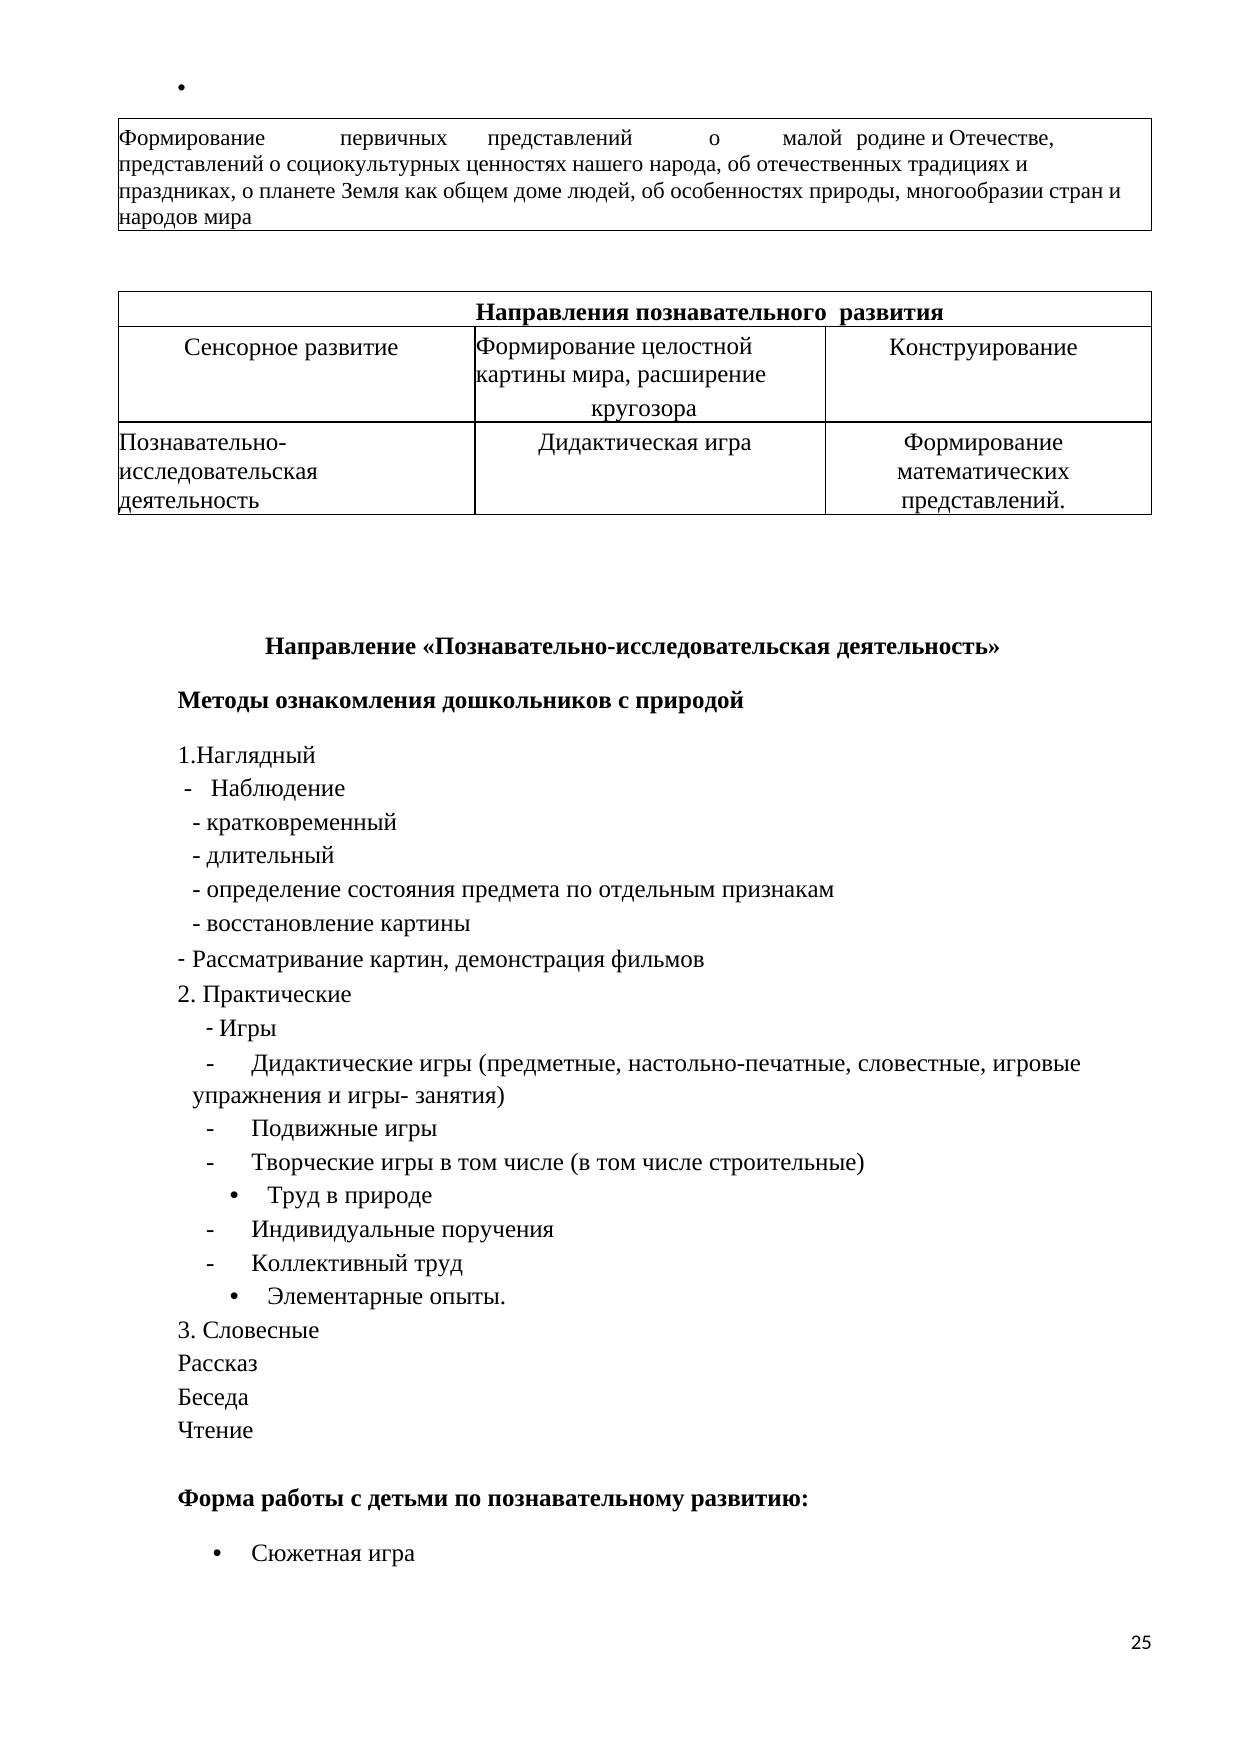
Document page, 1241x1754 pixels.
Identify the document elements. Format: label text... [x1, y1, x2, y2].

text Направление «Познавательно-исследовательская деятельность» [177, 631, 1077, 659]
table_cell Формирование первичных представлений о малой родине и Отечестве, представлений о социокультурных ценностях нашего народа, об отечественных традициях и праздниках, о планете Земля как общем доме людей, об особенностях природы, многообразии стран и народов мира [119, 119, 1151, 229]
table_cell Конструирование [826, 327, 1151, 421]
list Элементарные опыты. [229, 1281, 1145, 1310]
table_cell Сенсорное развитие [119, 327, 474, 421]
table_header [119, 292, 475, 326]
table_cell Дидактическая игра [476, 423, 825, 514]
text Методы ознакомления дошкольников с природой [177, 685, 1077, 714]
text 2. Практические [177, 979, 1145, 1008]
list Труд в природе [229, 1180, 1145, 1209]
list кратковременный [192, 807, 1145, 836]
list Творческие игры в том числе (в том числе строительные) [192, 1147, 1145, 1176]
list Подвижные игры [192, 1113, 1145, 1142]
table_header Направления познавательного развития [475, 292, 1151, 326]
text Форма работы с детьми по познавательному развитию: [177, 1483, 1152, 1511]
list Индивидуальные поручения [192, 1214, 1145, 1243]
table_cell Формирование математических представлений. [826, 423, 1151, 514]
list определение состояния предмета по отдельным признакам [192, 874, 1145, 903]
text - Игры [177, 1012, 1145, 1043]
list Дидактические игры (предметные, настольно-печатные, словестные, игровые упражнения и игры- занятия) [192, 1048, 1145, 1108]
list Сюжетная игра [199, 1538, 1145, 1567]
text 3. Словесные [177, 1315, 1145, 1343]
table_cell Познавательно-исследовательская деятельность [119, 423, 474, 514]
text 1.Наглядный [177, 740, 1145, 769]
list длительный [192, 841, 1145, 869]
text - Наблюдение [177, 773, 1145, 802]
table_cell Формирование целостной картины мира, расширение кругозора [476, 327, 825, 421]
text Чтение [177, 1415, 1145, 1444]
text Рассказ [177, 1348, 1145, 1377]
list восстановление картины [192, 908, 1145, 936]
text - Рассматривание картин, демонстрация фильмов [177, 943, 1145, 974]
list Коллективный труд [192, 1248, 1145, 1276]
text Беседа [177, 1382, 1145, 1411]
